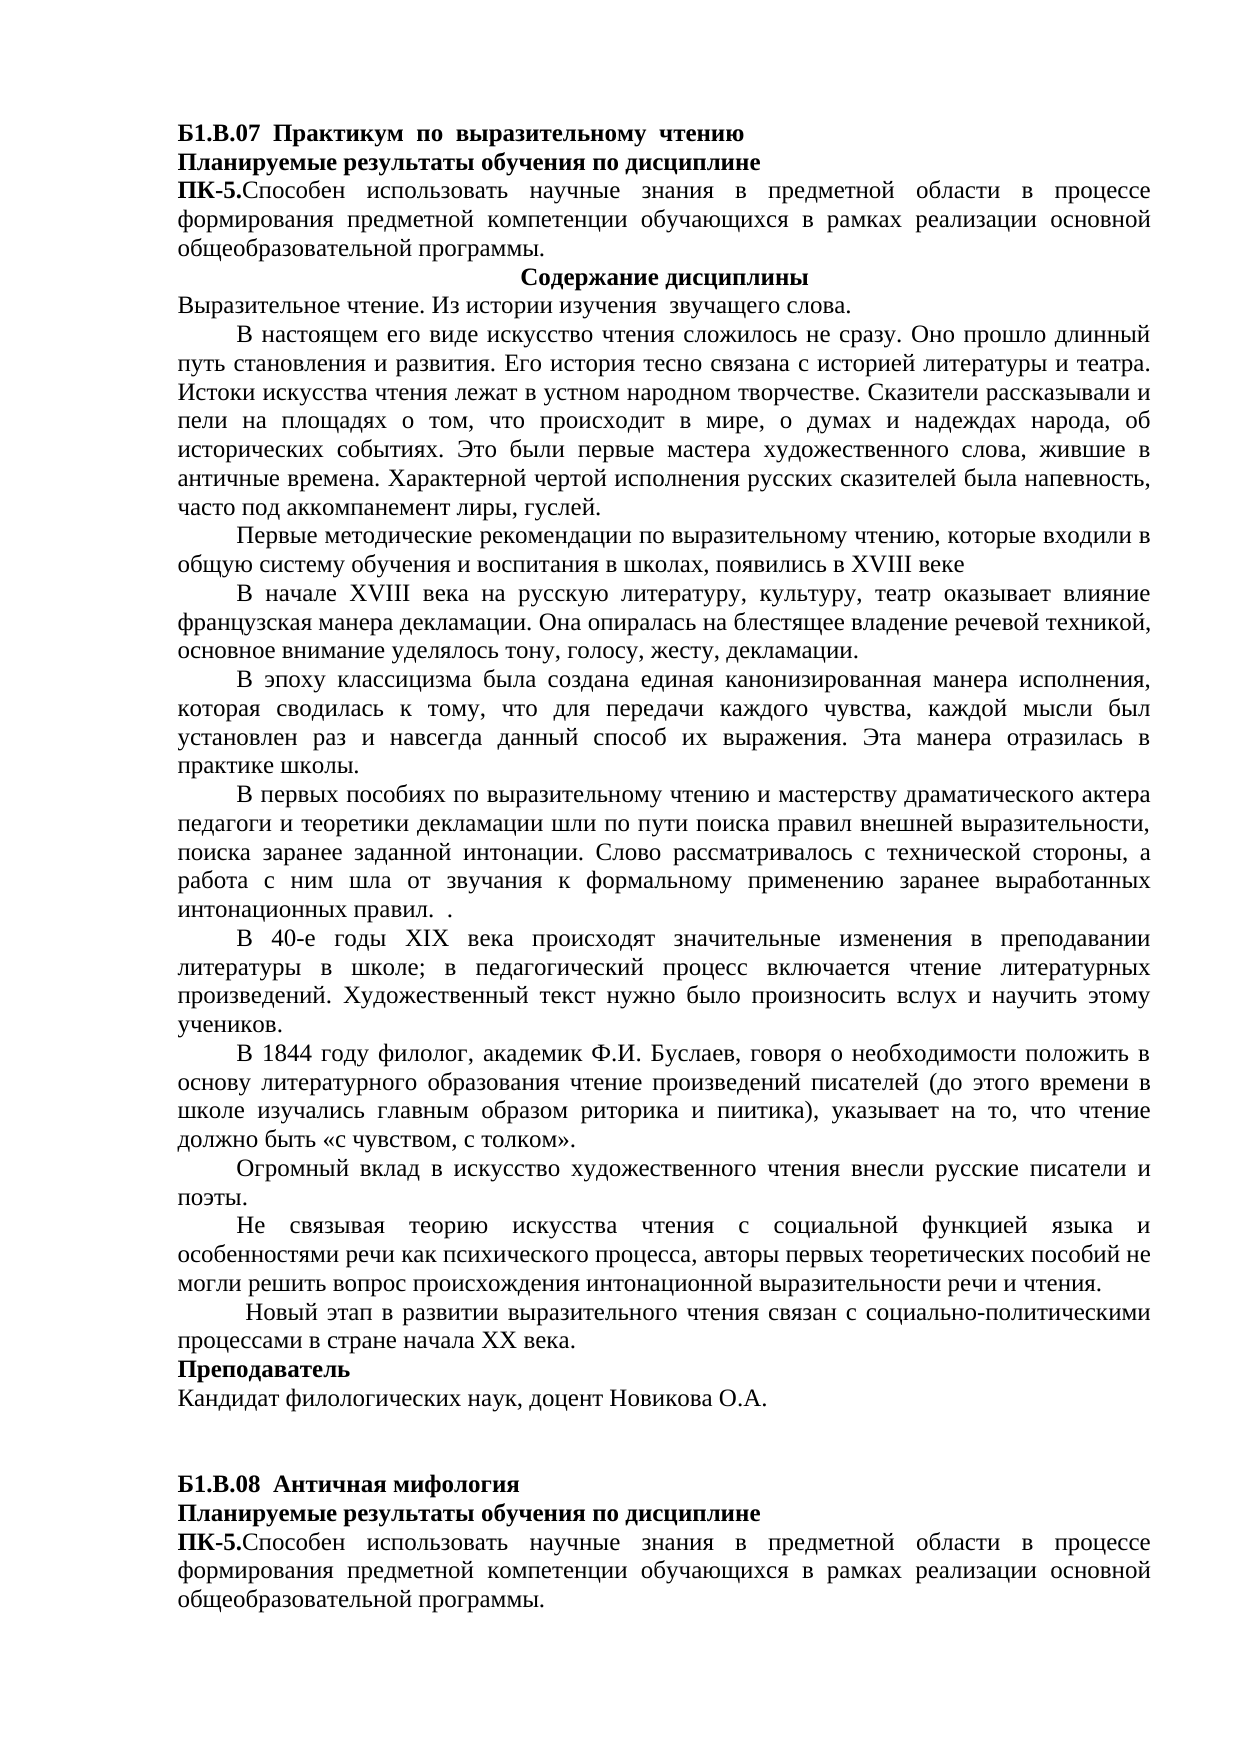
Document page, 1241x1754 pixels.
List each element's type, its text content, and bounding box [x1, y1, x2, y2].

text Б1.В.08 Античная мифология [177, 1469, 1152, 1498]
text Планируемые результаты обучения по дисциплине [177, 147, 1152, 176]
text Выразительное чтение. Из истории изучения звучащего слова. [177, 291, 1147, 319]
text ПК-5.Способен использовать научные знания в предметной области в процессе формирования предметной компетенции обучающихся в рамках реализации основной общеобразовательной программы. [177, 1527, 1152, 1613]
text Не связывая теорию искусства чтения с социальной функцией языка и особенностями речи как психического процесса, авторы первых теоретических пособий не могли решить вопрос происхождения интонационной выразительности речи и чтения. [177, 1211, 1152, 1297]
text Первые методические рекомендации по выразительному чтению, которые входили в общую систему обучения и воспитания в школах, появились в XVIII веке [177, 521, 1152, 578]
text В настоящем его виде искусство чтения сложилось не сразу. Оно прошло длинный путь становления и развития. Его история тесно связана с историей литературы и театра. Истоки искусства чтения лежат в устном народном творчестве. Сказители рассказывали и пели на площадях о том, что происходит в мире, о думах и надеждах народа, об исторических событиях. Это были первые мастера художественного слова, жившие в античные времена. Характерной чертой исполнения русских сказителей была напевность, часто под аккомпанемент лиры, гуслей. [177, 319, 1152, 521]
text В 40-е годы XIX века происходят значительные изменения в преподавании литературы в школе; в педагогический процесс включается чтение литературных произведений. Художественный текст нужно было произносить вслух и научить этому учеников. [177, 923, 1152, 1038]
text В первых пособиях по выразительному чтению и мастерству драматического актера педагоги и теоретики декламации шли по пути поиска правил внешней выразительности, поиска заранее заданной интонации. Слово рассматривалось с технической стороны, а работа с ним шла от звучания к формальному применению заранее выработанных интонационных правил. . [177, 779, 1152, 923]
text Б1.В.07 Практикум по выразительному чтению [177, 118, 1152, 147]
text ПК-5.Способен использовать научные знания в предметной области в процессе формирования предметной компетенции обучающихся в рамках реализации основной общеобразовательной программы. [177, 176, 1152, 262]
text Кандидат филологических наук, доцент Новикова О.А. [177, 1383, 1152, 1412]
text Планируемые результаты обучения по дисциплине [177, 1498, 1152, 1527]
text В эпоху классицизма была создана единая канонизированная манера исполнения, которая сводилась к тому, что для передачи каждого чувства, каждой мысли был установлен раз и навсегда данный способ их выражения. Эта манера отразилась в практике школы. [177, 664, 1152, 779]
text Содержание дисциплины [177, 262, 1152, 291]
text Преподаватель [177, 1354, 1152, 1383]
text Огромный вклад в искусство художественного чтения внесли русские писатели и поэты. [177, 1153, 1152, 1211]
text В 1844 году филолог, академик Ф.И. Буслаев, говоря о необходимости положить в основу литературного образования чтение произведений писателей (до этого времени в школе изучались главным образом риторика и пиитика), указывает на то, что чтение должно быть «с чувством, с толком». [177, 1038, 1152, 1153]
text В начале XVIII века на русскую литературу, культуру, театр оказывает влияние французская манера декламации. Она опиралась на блестящее владение речевой техникой, основное внимание уделялось тону, голосу, жесту, декламации. [177, 578, 1152, 664]
text Новый этап в развитии выразительного чтения связан с социально-политическими процессами в стране начала ХХ века. [177, 1297, 1152, 1354]
